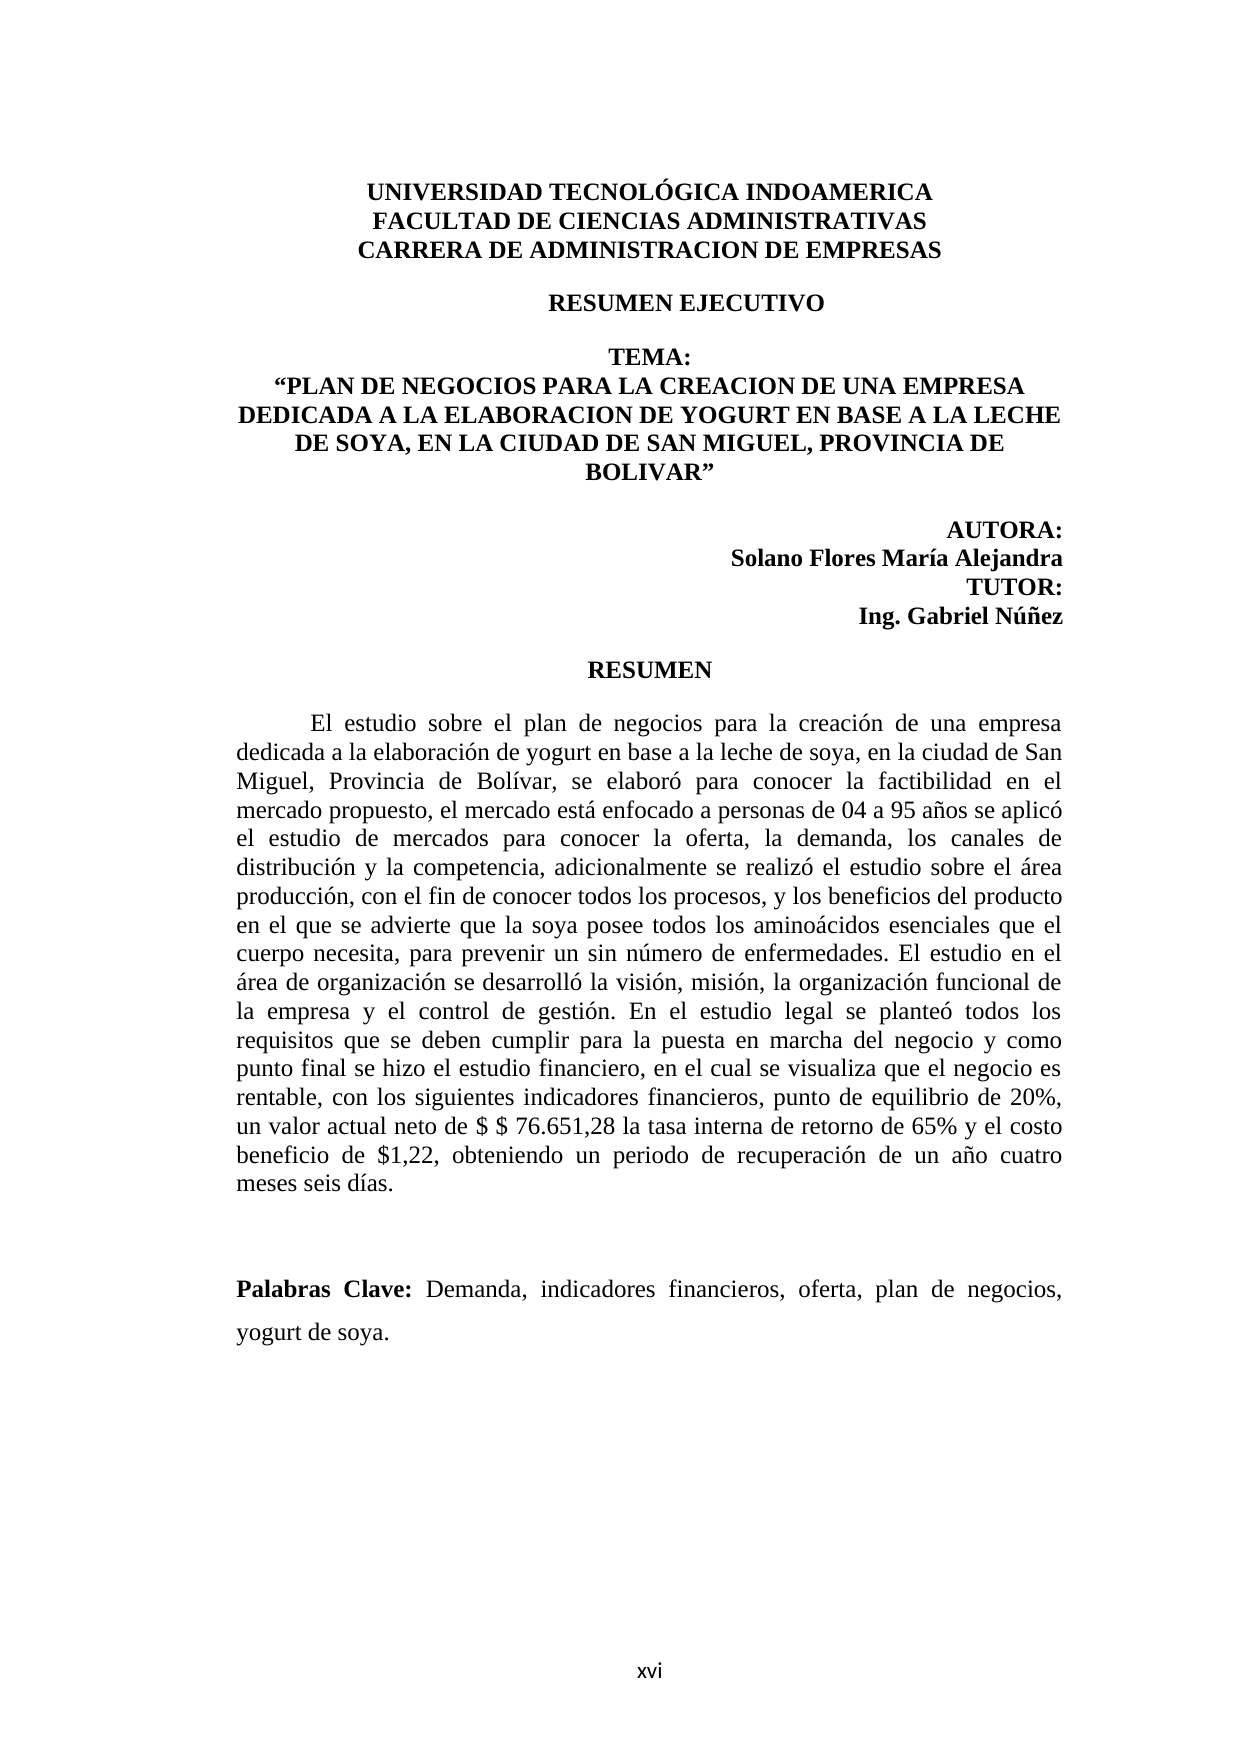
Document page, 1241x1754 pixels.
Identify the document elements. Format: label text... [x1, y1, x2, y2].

text AUTORA: [236, 515, 1063, 543]
text CARRERA DE ADMINISTRACION DE EMPRESAS [236, 235, 1063, 263]
text “PLAN DE NEGOCIOS PARA LA CREACION DE UNA EMPRESA DEDICADA A LA ELABORACION DE YOGURT EN BASE A LA LECHE DE SOYA, EN LA CIUDAD DE SAN MIGUEL, PROVINCIA DE BOLIVAR” [236, 371, 1063, 486]
text UNIVERSIDAD TECNOLÓGICA INDOAMERICA [236, 177, 1063, 206]
text Solano Flores María Alejandra [236, 543, 1063, 572]
subtitle RESUMEN EJECUTIVO [310, 288, 1063, 317]
subtitle RESUMEN [236, 655, 1063, 683]
text TUTOR: [236, 572, 1063, 601]
text TEMA: [236, 342, 1063, 371]
text FACULTAD DE CIENCIAS ADMINISTRATIVAS [236, 206, 1063, 235]
text Palabras Clave: Demanda, indicadores financieros, oferta, plan de negocios, yogurt de soya. [236, 1274, 1063, 1346]
text El estudio sobre el plan de negocios para la creación de una empresa dedicada a la elaboración de yogurt en base a la leche de soya, en la ciudad de San Miguel, Provincia de Bolívar, se elaboró para conocer la factibilidad en el mercado propuesto, el mercado está enfocado a personas de 04 a 95 años se aplicó el estudio de mercados para conocer la oferta, la demanda, los canales de distribución y la competencia, adicionalmente se realizó el estudio sobre el área producción, con el fin de conocer todos los procesos, y los beneficios del producto en el que se advierte que la soya posee todos los aminoácidos esenciales que el cuerpo necesita, para prevenir un sin número de enfermedades. El estudio en el área de organización se desarrolló la visión, misión, la organización funcional de la empresa y el control de gestión. En el estudio legal se planteó todos los requisitos que se deben cumplir para la puesta en marcha del negocio y como punto final se hizo el estudio financiero, en el cual se visualiza que el negocio es rentable, con los siguientes indicadores financieros, punto de equilibrio de 20%, un valor actual neto de $ $ 76.651,28 la tasa interna de retorno de 65% y el costo beneficio de $1,22, obteniendo un periodo de recuperación de un año cuatro meses seis días. [236, 708, 1063, 1197]
text Ing. Gabriel Núñez [236, 601, 1063, 630]
